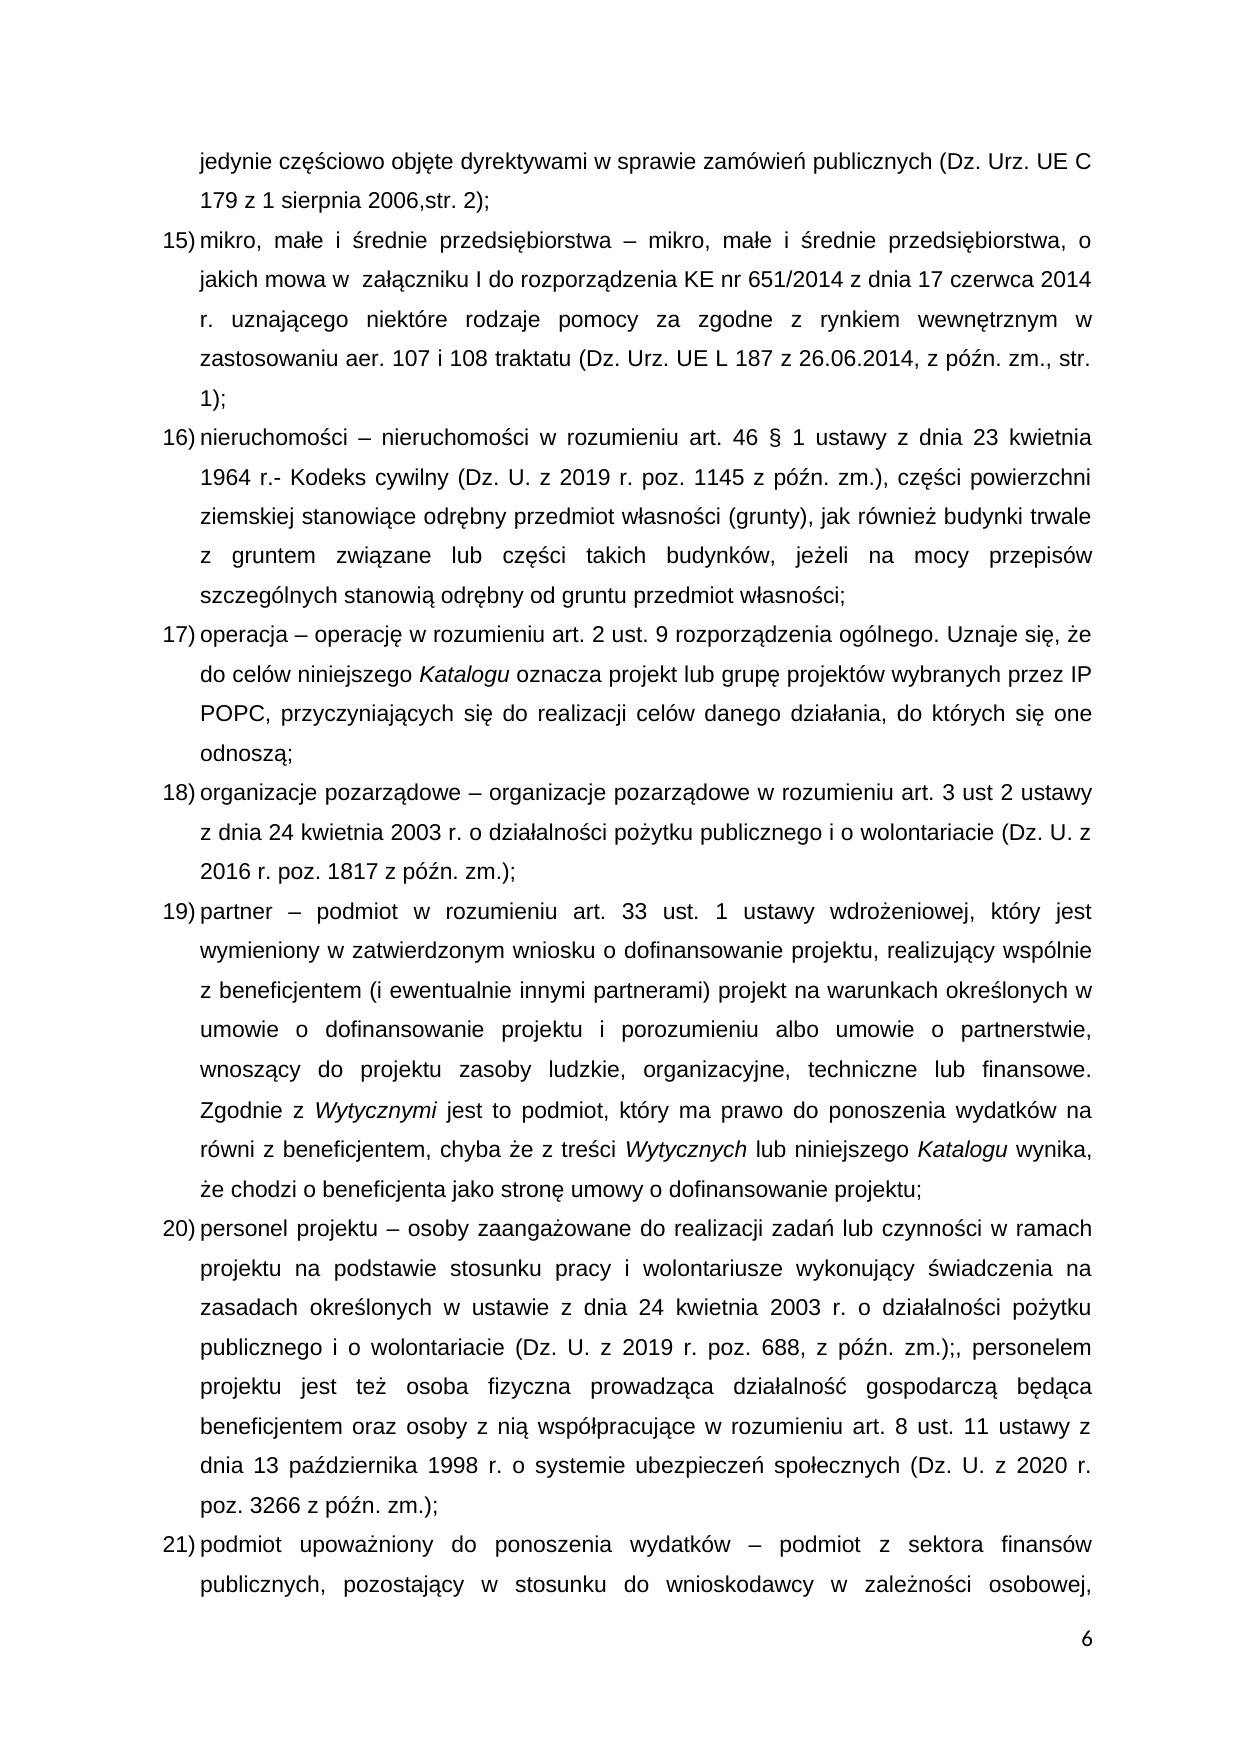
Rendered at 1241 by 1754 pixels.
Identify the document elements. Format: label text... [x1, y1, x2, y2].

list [162, 148, 1093, 213]
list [162, 1531, 1093, 1597]
list personel projektu – osoby zaangażowane do realizacji zadań lub czynności w ramach projektu na podstawie stosunku pracy i wolontariusze wykonujący świadczenia na zasadach określonych w ustawie z dnia 24 kwietnia 2003 r. o działalności pożytku publicznego i o wolontariacie (Dz. U. z 2019 r. poz. 688, z późn. zm.);, personelem projektu jest też osoba fizyczna prowadząca działalność gospodarczą będąca beneficjentem oraz osoby z nią współpracujące w rozumieniu art. 8 ust. 11 ustawy z dnia 13 października 1998 r. o systemie ubezpieczeń społecznych (Dz. U. z 2020 r. poz. 3266 z późn. zm.); [162, 1215, 1093, 1518]
list partner – podmiot w rozumieniu art. 33 ust. 1 ustawy wdrożeniowej, który jest wymieniony w zatwierdzonym wniosku o dofinansowanie projektu, realizujący wspólnie z beneficjentem (i ewentualnie innymi partnerami) projekt na warunkach określonych w umowie o dofinansowanie projektu i porozumieniu albo umowie o partnerstwie, wnoszący do projektu zasoby ludzkie, organizacyjne, techniczne lub finansowe. Zgodnie z Wytycznymi jest to podmiot, który ma prawo do ponoszenia wydatków na równi z beneficjentem, chyba że z treści Wytycznych lub niniejszego Katalogu wynika, że chodzi o beneficjenta jako stronę umowy o dofinansowanie projektu; [162, 898, 1093, 1202]
list nieruchomości – nieruchomości w rozumieniu art. 46 § 1 ustawy z dnia 23 kwietnia 1964 r.- Kodeks cywilny (Dz. U. z 2019 r. poz. 1145 z późn. zm.), części powierzchni ziemskiej stanowiące odrębny przedmiot własności (grunty), jak również budynki trwale z gruntem związane lub części takich budynków, jeżeli na mocy przepisów szczególnych stanowią odrębny od gruntu przedmiot własności; [162, 424, 1093, 608]
list operacja – operację w rozumieniu art. 2 ust. 9 rozporządzenia ogólnego. Uznaje się, że do celów niniejszego Katalogu oznacza projekt lub grupę projektów wybranych przez IP POPC, przyczyniających się do realizacji celów danego działania, do których się one odnoszą; [162, 621, 1093, 766]
list organizacje pozarządowe – organizacje pozarządowe w rozumieniu art. 3 ust 2 ustawy z dnia 24 kwietnia 2003 r. o działalności pożytku publicznego i o wolontariacie (Dz. U. z 2016 r. poz. 1817 z późn. zm.); [162, 779, 1093, 884]
list mikro, małe i średnie przedsiębiorstwa – mikro, małe i średnie przedsiębiorstwa, o jakich mowa w załączniku I do rozporządzenia KE nr 651/2014 z dnia 17 czerwca 2014 r. uznającego niektóre rodzaje pomocy za zgodne z rynkiem wewnętrznym w zastosowaniu aer. 107 i 108 traktatu (Dz. Urz. UE L 187 z 26.06.2014, z późn. zm., str. 1); [162, 227, 1093, 411]
